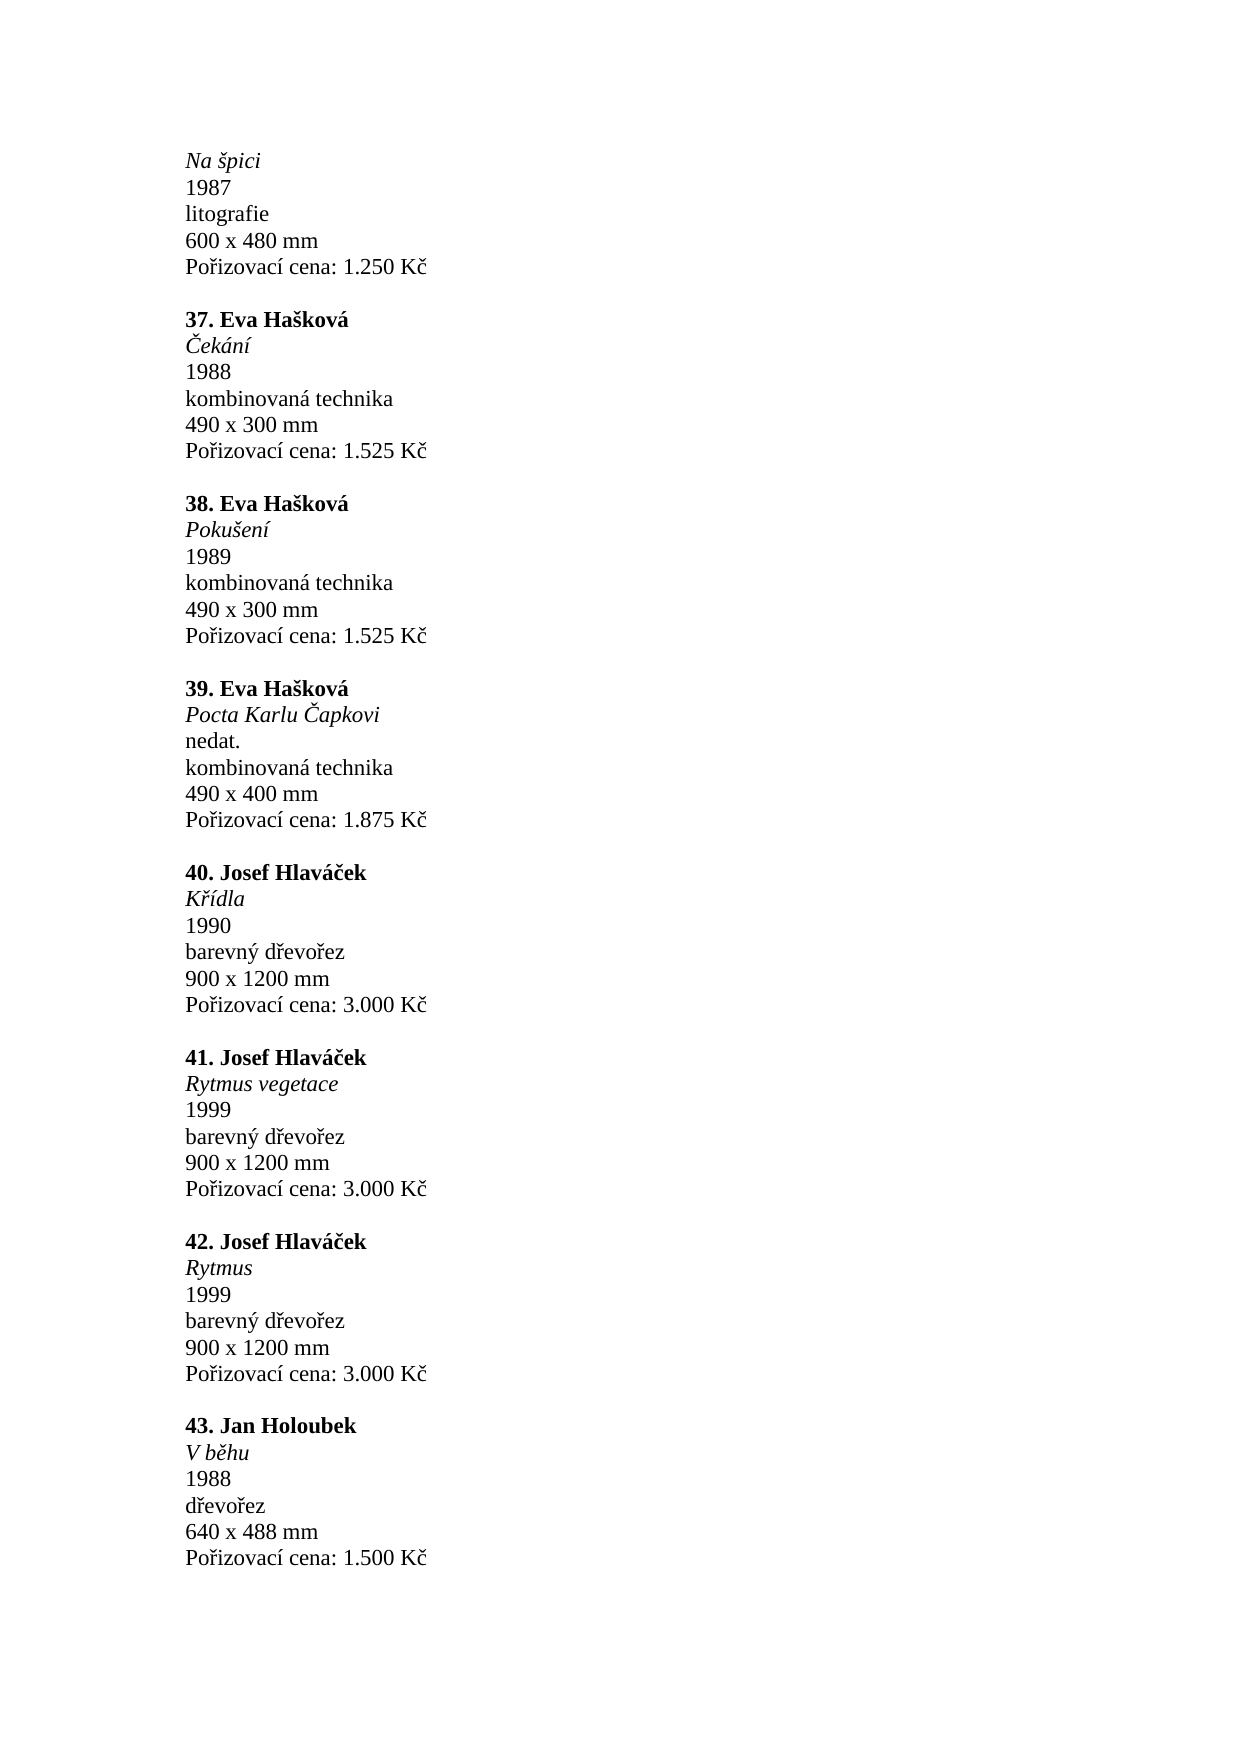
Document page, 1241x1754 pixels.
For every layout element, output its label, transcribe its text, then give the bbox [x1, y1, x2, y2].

text 42. Josef Hlaváček [185, 1228, 1093, 1254]
text 1988 [185, 358, 1093, 385]
text 600 x 480 mm [185, 227, 1093, 253]
text 39. Eva Hašková [185, 675, 1093, 701]
text barevný dřevořez [185, 1307, 1093, 1333]
text Pocta Karlu Čapkovi [185, 701, 1093, 727]
text 1989 [185, 543, 1093, 569]
text litografie [185, 200, 1093, 227]
text kombinovaná technika [185, 569, 1093, 596]
text 38. Eva Hašková [185, 490, 1093, 517]
text nedat. [185, 727, 1093, 754]
text 490 x 400 mm [185, 780, 1093, 806]
text Pořizovací cena: 1.525 Kč [185, 437, 1093, 464]
text Pořizovací cena: 1.875 Kč [185, 806, 1093, 833]
text 41. Josef Hlaváček [185, 1044, 1093, 1070]
text 1990 [185, 912, 1093, 938]
text V běhu [185, 1439, 1093, 1465]
text kombinovaná technika [185, 754, 1093, 780]
text dřevořez [185, 1492, 1093, 1518]
text 1987 [185, 174, 1093, 200]
text Čekání [185, 332, 1093, 358]
text kombinovaná technika [185, 385, 1093, 411]
text Pořizovací cena: 1.500 Kč [185, 1544, 1093, 1571]
text Rytmus vegetace [185, 1070, 1093, 1096]
text Pokušení [185, 517, 1093, 543]
text Křídla [185, 886, 1093, 912]
text 43. Jan Holoubek [185, 1413, 1093, 1439]
text Na špici [185, 148, 1093, 174]
text Pořizovací cena: 1.525 Kč [185, 622, 1093, 648]
text 1999 [185, 1096, 1093, 1123]
text 900 x 1200 mm [185, 964, 1093, 991]
text barevný dřevořez [185, 938, 1093, 964]
text 1988 [185, 1465, 1093, 1492]
text barevný dřevořez [185, 1123, 1093, 1149]
text Rytmus [185, 1254, 1093, 1281]
text 490 x 300 mm [185, 596, 1093, 622]
text Pořizovací cena: 3.000 Kč [185, 1360, 1093, 1386]
text 37. Eva Hašková [185, 306, 1093, 332]
text Pořizovací cena: 3.000 Kč [185, 991, 1093, 1017]
text 40. Josef Hlaváček [185, 859, 1093, 886]
text 640 x 488 mm [185, 1518, 1093, 1544]
text Pořizovací cena: 1.250 Kč [185, 253, 1093, 279]
text 900 x 1200 mm [185, 1333, 1093, 1360]
text 1999 [185, 1281, 1093, 1307]
text 490 x 300 mm [185, 411, 1093, 437]
text Pořizovací cena: 3.000 Kč [185, 1175, 1093, 1202]
text 900 x 1200 mm [185, 1149, 1093, 1175]
